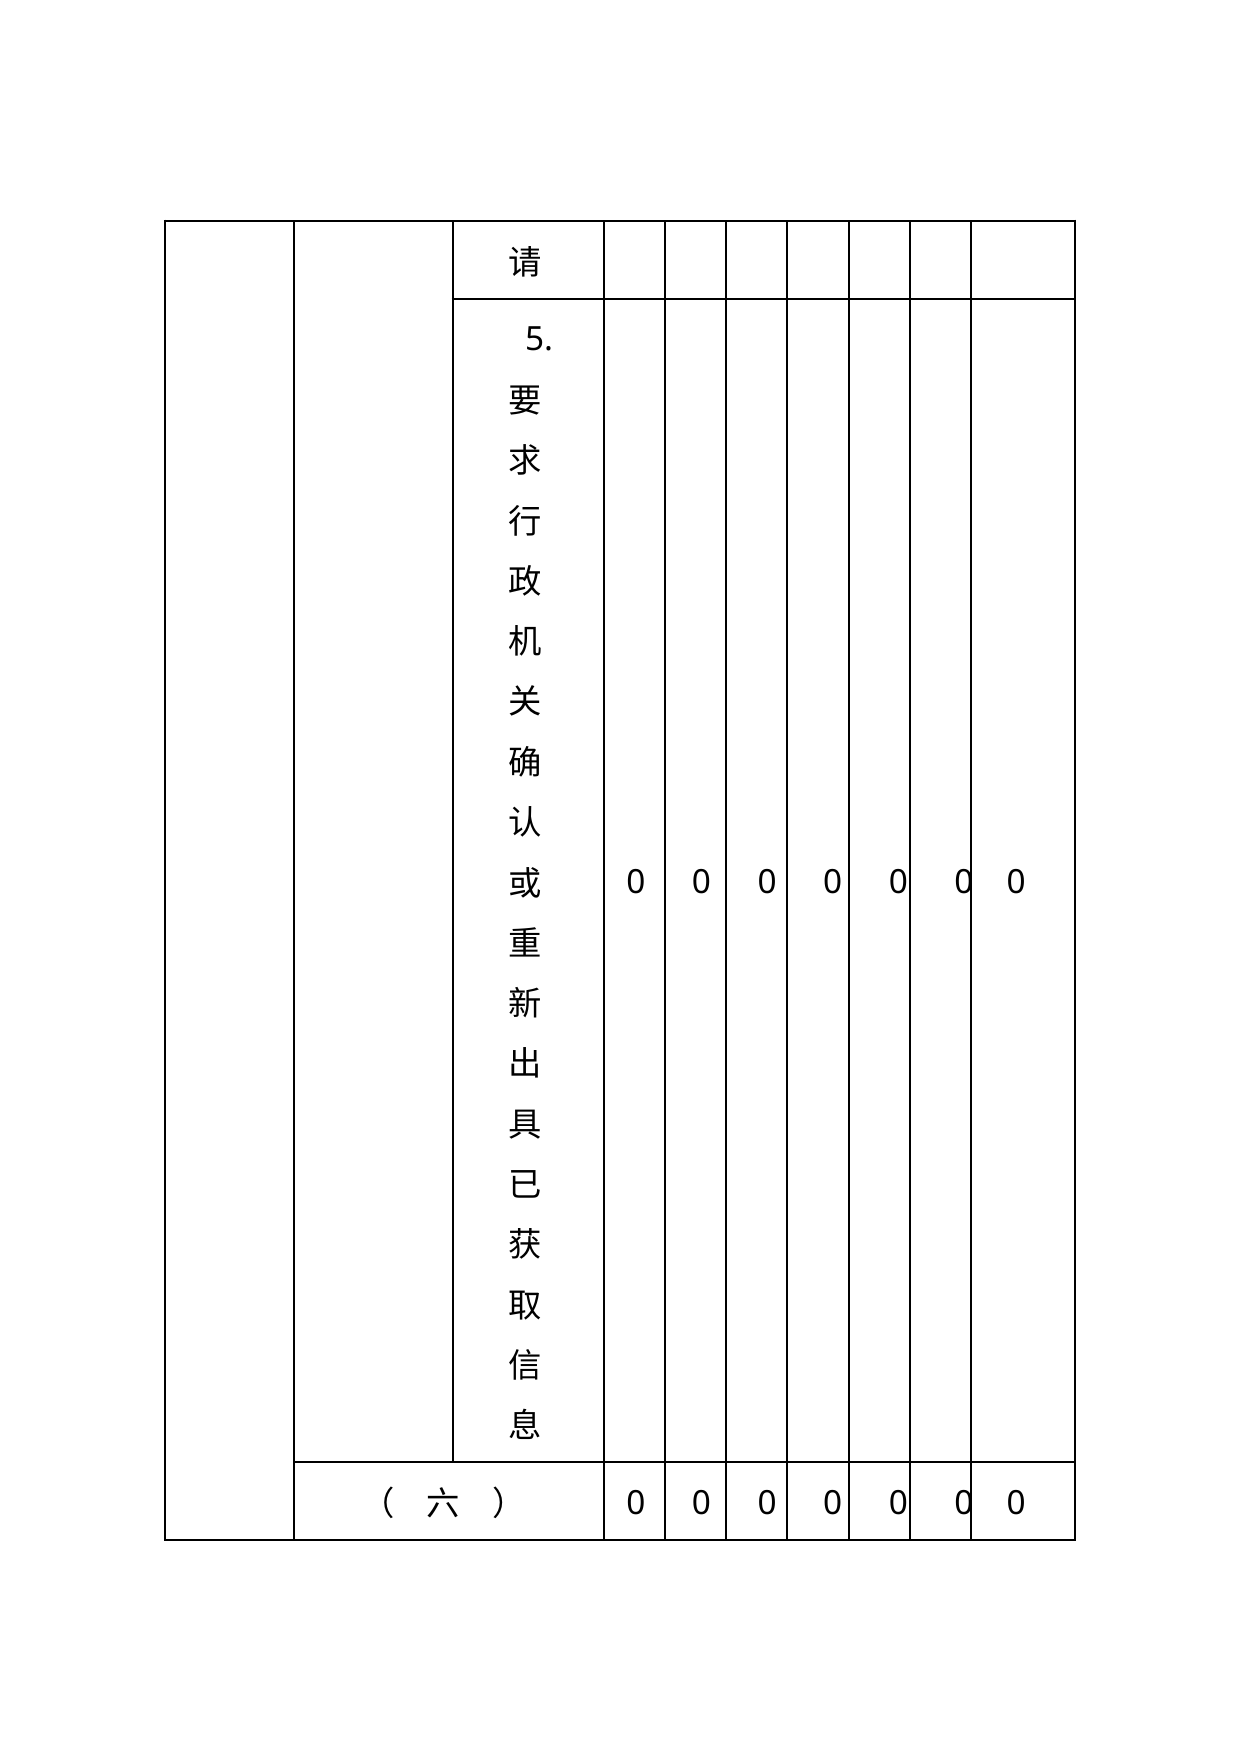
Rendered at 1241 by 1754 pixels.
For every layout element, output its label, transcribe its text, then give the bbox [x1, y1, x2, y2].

table_cell 0 [972, 222, 1074, 297]
table_cell 0 [727, 300, 786, 1461]
table_cell 0 [972, 300, 1074, 1461]
table_cell 5.要求行政机关确认或重新出具已获取信息 [454, 300, 603, 1461]
table_cell 4.无正当理由大量反复申请 [454, 222, 603, 297]
table_cell 0 [788, 1463, 848, 1539]
table_cell 0 [605, 222, 664, 297]
table_cell 0 [605, 300, 664, 1461]
table_cell 0 [666, 1463, 725, 1539]
table_cell 0 [911, 1463, 970, 1539]
table_cell 0 [666, 300, 725, 1461]
table_cell 0 [911, 222, 970, 297]
table_cell 0 [850, 1463, 909, 1539]
table_cell 0 [727, 1463, 786, 1539]
table_cell 0 [972, 1463, 1074, 1539]
table_cell 0 [850, 300, 909, 1461]
table_cell 0 [850, 222, 909, 297]
table_cell （六）其他处理 [295, 1463, 603, 1539]
table_cell 0 [666, 222, 725, 297]
table_cell 0 [788, 222, 848, 297]
table_cell 0 [727, 222, 786, 297]
table_cell 0 [911, 300, 970, 1461]
table_cell 0 [605, 1463, 664, 1539]
table_cell 0 [788, 300, 848, 1461]
